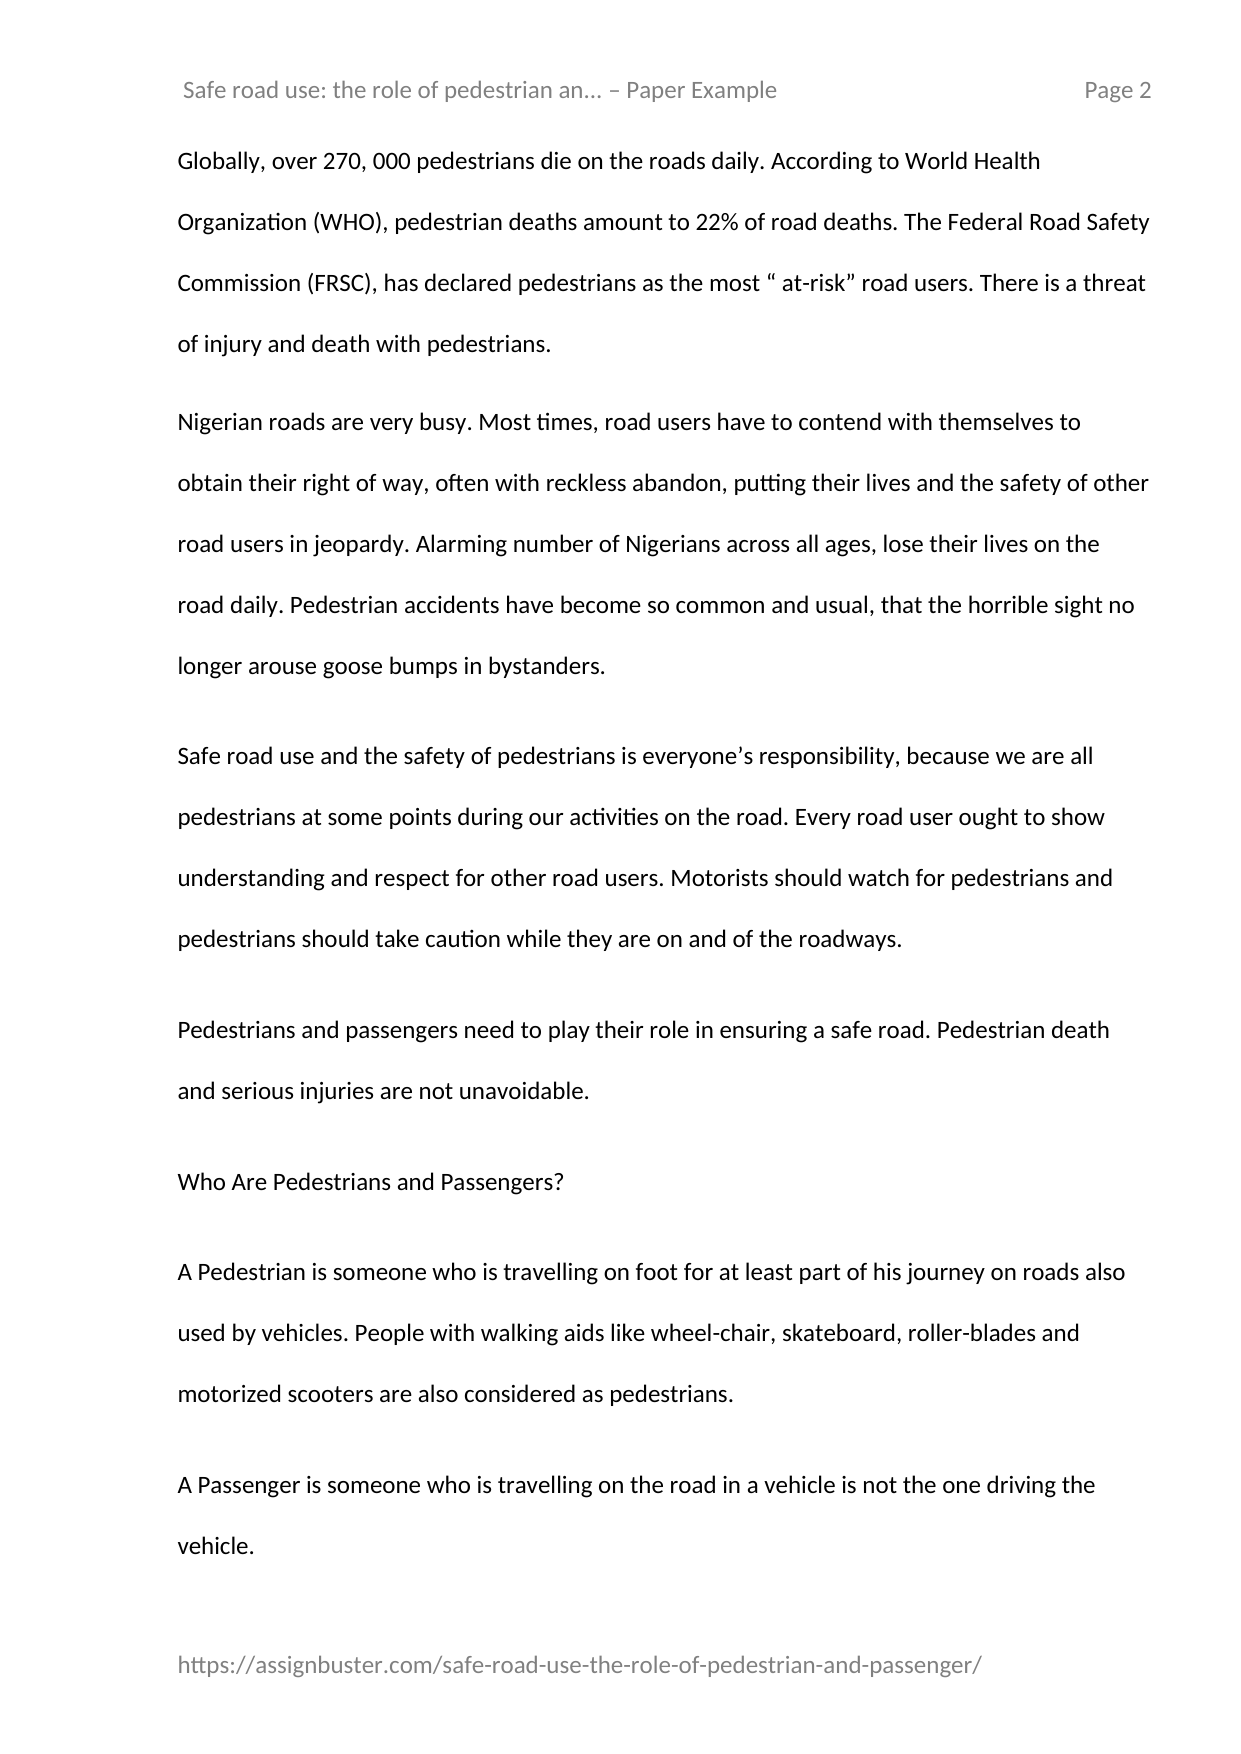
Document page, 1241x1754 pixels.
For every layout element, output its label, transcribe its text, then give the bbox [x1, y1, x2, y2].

text Nigerian roads are very busy. Most times, road users have to contend with themselves to obtain their right of way, often with reckless abandon, putting their lives and the safety of other road users in jeopardy. Alarming number of Nigerians across all ages, lose their lives on the road daily. Pedestrian accidents have become so common and usual, that the horrible sight no longer arouse goose bumps in bystanders. [177, 406, 1152, 681]
text A Passenger is someone who is travelling on the road in a vehicle is not the one driving the vehicle. [177, 1469, 1152, 1560]
text Who Are Pedestrians and Passengers? [177, 1166, 1152, 1196]
text Safe road use and the safety of pedestrians is everyone’s responsibility, because we are all pedestrians at some points during our activities on the road. Every road user ought to show understanding and respect for other road users. Motorists should watch for pedestrians and pedestrians should take caution while they are on and of the roadways. [177, 741, 1152, 954]
text Pedestrians and passengers need to play their role in ensuring a safe road. Pedestrian death and serious injuries are not unavoidable. [177, 1014, 1152, 1106]
text A Pedestrian is someone who is travelling on foot for at least part of his journey on roads also used by vehicles. People with walking aids like wheel-chair, skateboard, roller-blades and motorized scooters are also considered as pedestrians. [177, 1256, 1152, 1409]
text Globally, over 270, 000 pedestrians die on the roads daily. According to World Health Organization (WHO), pedestrian deaths amount to 22% of road deaths. The Federal Road Safety Commission (FRSC), has declared pedestrians as the most “ at-risk” road users. There is a threat of injury and death with pedestrians. [177, 145, 1152, 359]
